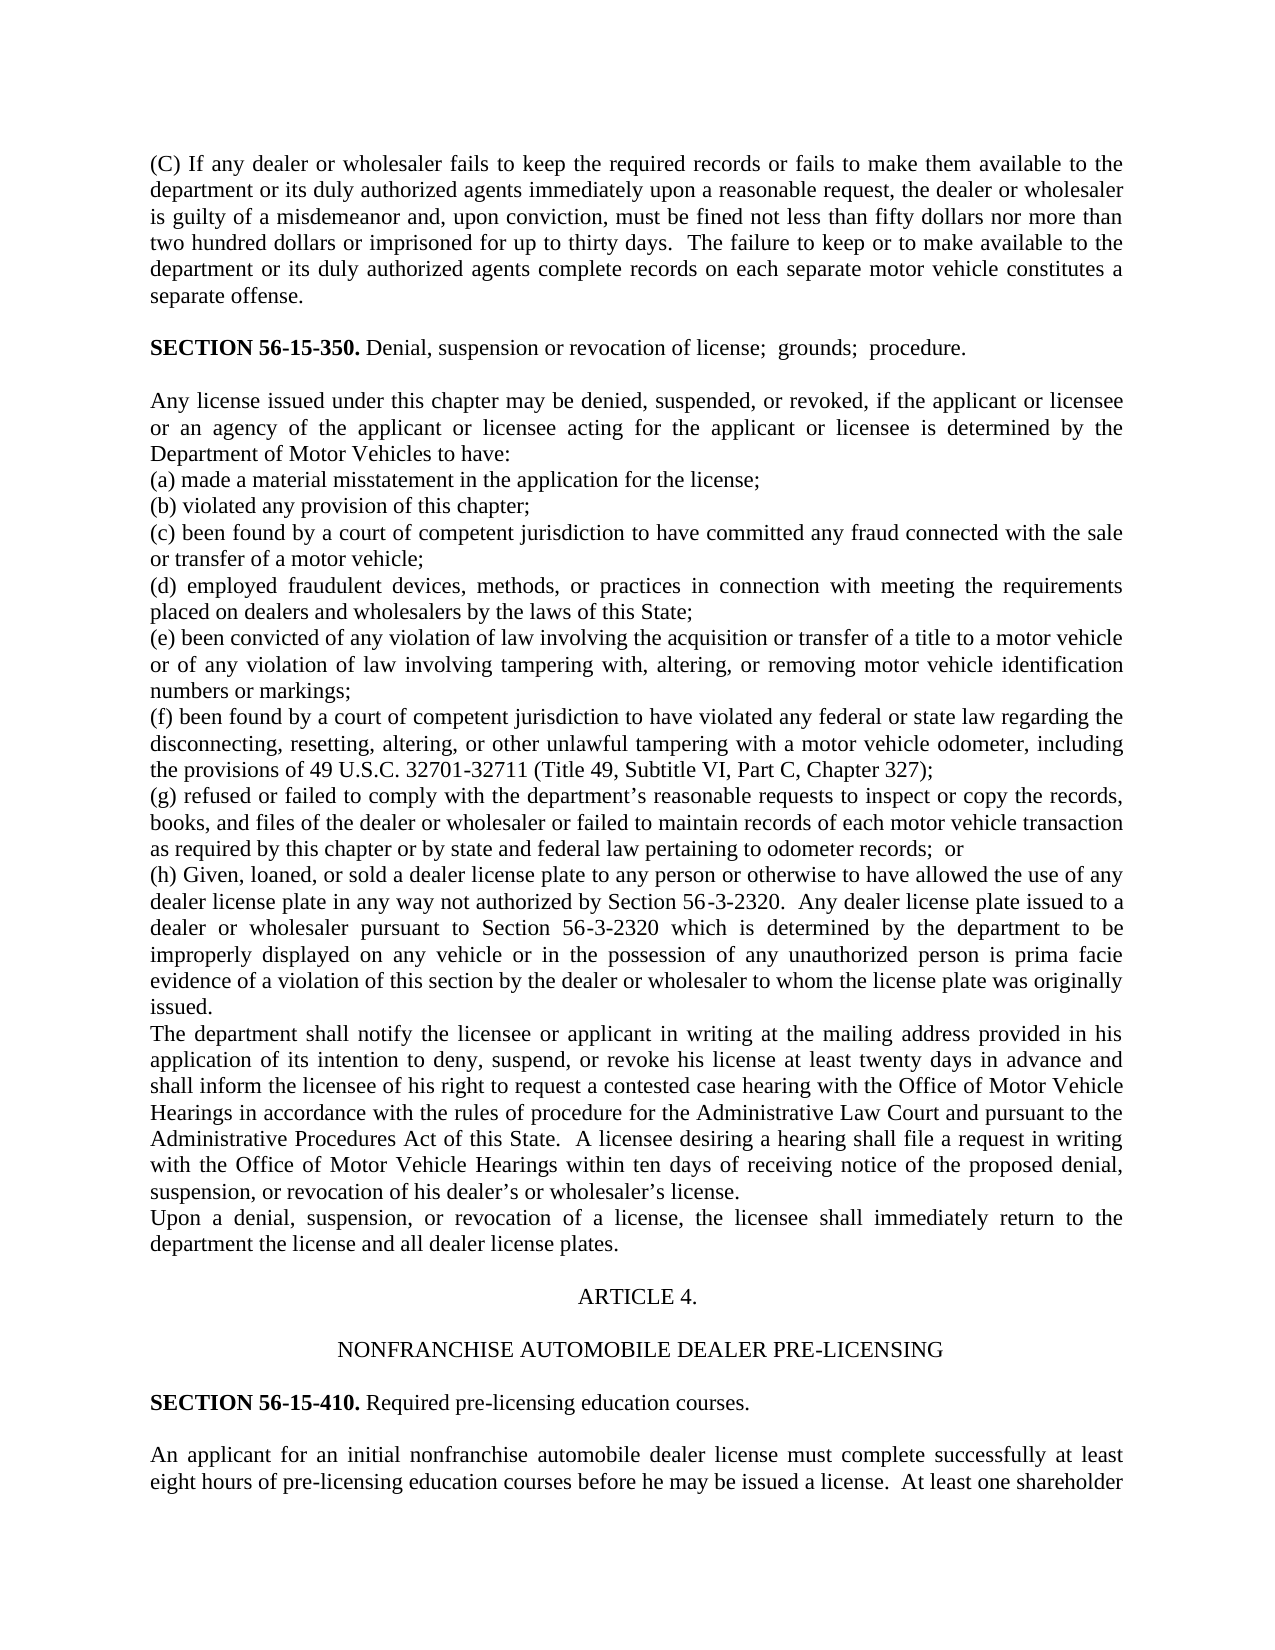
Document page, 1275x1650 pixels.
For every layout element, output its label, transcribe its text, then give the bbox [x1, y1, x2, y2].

text SECTION 56-15-410. Required pre-licensing education courses. [150, 1389, 1125, 1415]
text ARTICLE 4. [150, 1283, 1125, 1309]
text (c) been found by a court of competent jurisdiction to have committed any fraud connected with the sale or transfer of a motor vehicle; [150, 519, 1125, 572]
text Upon a denial, suspension, or revocation of a license, the licensee shall immediately return to the department the license and all dealer license plates. [150, 1204, 1125, 1257]
text (f) been found by a court of competent jurisdiction to have violated any federal or state law regarding the disconnecting, resetting, altering, or other unlawful tampering with a motor vehicle odometer, including the provisions of 49 U.S.C. 32701-32711 (Title 49, Subtitle VI, Part C, Chapter 327); [150, 703, 1125, 782]
text (b) violated any provision of this chapter; [150, 493, 1125, 519]
text (h) Given, loaned, or sold a dealer license plate to any person or otherwise to have allowed the use of any dealer license plate in any way not authorized by Section 56-3-2320. Any dealer license plate issued to a dealer or wholesaler pursuant to Section 56-3-2320 which is determined by the department to be improperly displayed on any vehicle or in the possession of any unauthorized person is prima facie evidence of a violation of this section by the dealer or wholesaler to whom the license plate was originally issued. [150, 862, 1125, 1020]
text (e) been convicted of any violation of law involving the acquisition or transfer of a title to a motor vehicle or of any violation of law involving tampering with, altering, or removing motor vehicle identification numbers or markings; [150, 624, 1125, 703]
text The department shall notify the licensee or applicant in writing at the mailing address provided in his application of its intention to deny, suspend, or revoke his license at least twenty days in advance and shall inform the licensee of his right to request a contested case hearing with the Office of Motor Vehicle Hearings in accordance with the rules of procedure for the Administrative Law Court and pursuant to the Administrative Procedures Act of this State. A licensee desiring a hearing shall file a request in writing with the Office of Motor Vehicle Hearings within ten days of receiving notice of the proposed denial, suspension, or revocation of his dealer’s or wholesaler’s license. [150, 1020, 1125, 1204]
text (g) refused or failed to comply with the department’s reasonable requests to inspect or copy the records, books, and files of the dealer or wholesaler or failed to maintain records of each motor vehicle transaction as required by this chapter or by state and federal law pertaining to odometer records; or [150, 782, 1125, 862]
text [150, 1441, 1125, 1494]
text Any license issued under this chapter may be denied, suspended, or revoked, if the applicant or licensee or an agency of the applicant or licensee acting for the applicant or licensee is determined by the Department of Motor Vehicles to have: [150, 387, 1125, 466]
text (d) employed fraudulent devices, methods, or practices in connection with meeting the requirements placed on dealers and wholesalers by the laws of this State; [150, 572, 1125, 624]
text NONFRANCHISE AUTOMOBILE DEALER PRE-LICENSING [150, 1336, 1125, 1362]
text (C) If any dealer or wholesaler fails to keep the required records or fails to make them available to the department or its duly authorized agents immediately upon a reasonable request, the dealer or wholesaler is guilty of a misdemeanor and, upon conviction, must be fined not less than fifty dollars nor more than two hundred dollars or imprisoned for up to thirty days. The failure to keep or to make available to the department or its duly authorized agents complete records on each separate motor vehicle constitutes a separate offense. [150, 150, 1125, 308]
text SECTION 56-15-350. Denial, suspension or revocation of license; grounds; procedure. [150, 334, 1125, 361]
text (a) made a material misstatement in the application for the license; [150, 466, 1125, 493]
